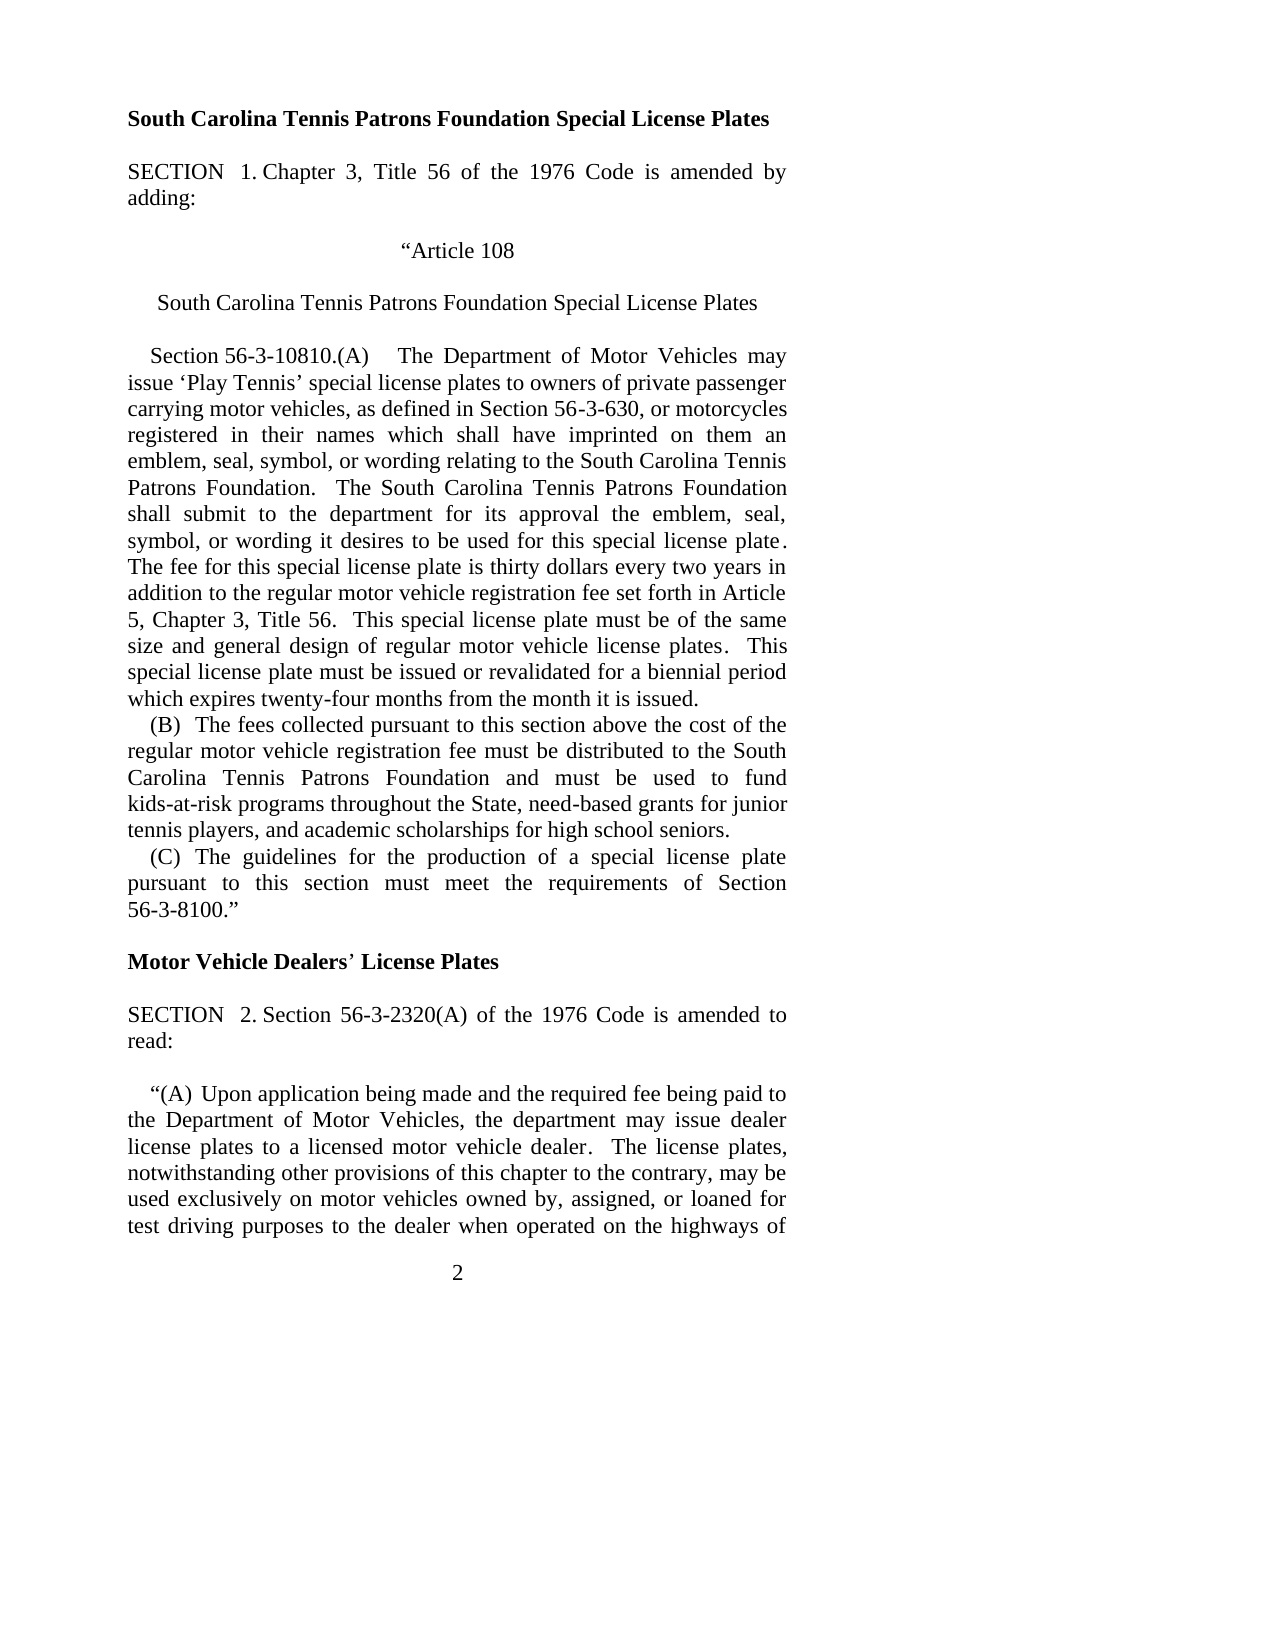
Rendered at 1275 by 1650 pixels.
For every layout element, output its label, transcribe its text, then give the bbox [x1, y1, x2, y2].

text South Carolina Tennis Patrons Foundation Special License Plates [127, 289, 787, 316]
text (B) The fees collected pursuant to this section above the cost of the regular motor vehicle registration fee must be distributed to the South Carolina Tennis Patrons Foundation and must be used to fund kids-at-risk programs throughout the State, need-based grants for junior tennis players, and academic scholarships for high school seniors. [127, 711, 787, 843]
text “Article 108 [127, 237, 787, 263]
text SECTION 2. Section 56-3-2320(A) of the 1976 Code is amended to read: [127, 1001, 787, 1054]
text Section 56-3-10810.(A) The Department of Motor Vehicles may issue ‘Play Tennis’ special license plates to owners of private passenger carrying motor vehicles, as defined in Section 56-3-630, or motorcycles registered in their names which shall have imprinted on them an emblem, seal, symbol, or wording relating to the South Carolina Tennis Patrons Foundation. The South Carolina Tennis Patrons Foundation shall submit to the department for its approval the emblem, seal, symbol, or wording it desires to be used for this special license plate. The fee for this special license plate is thirty dollars every two years in addition to the regular motor vehicle registration fee set forth in Article 5, Chapter 3, Title 56. This special license plate must be of the same size and general design of regular motor vehicle license plates. This special license plate must be issued or revalidated for a biennial period which expires twenty-four months from the month it is issued. [127, 342, 787, 711]
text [127, 1080, 787, 1238]
text Motor Vehicle Dealers’ License Plates [127, 948, 787, 975]
text South Carolina Tennis Patrons Foundation Special License Plates [127, 105, 787, 131]
text SECTION 1. Chapter 3, Title 56 of the 1976 Code is amended by adding: [127, 158, 787, 210]
text (C) The guidelines for the production of a special license plate pursuant to this section must meet the requirements of Section 56-3-8100.” [127, 843, 787, 922]
